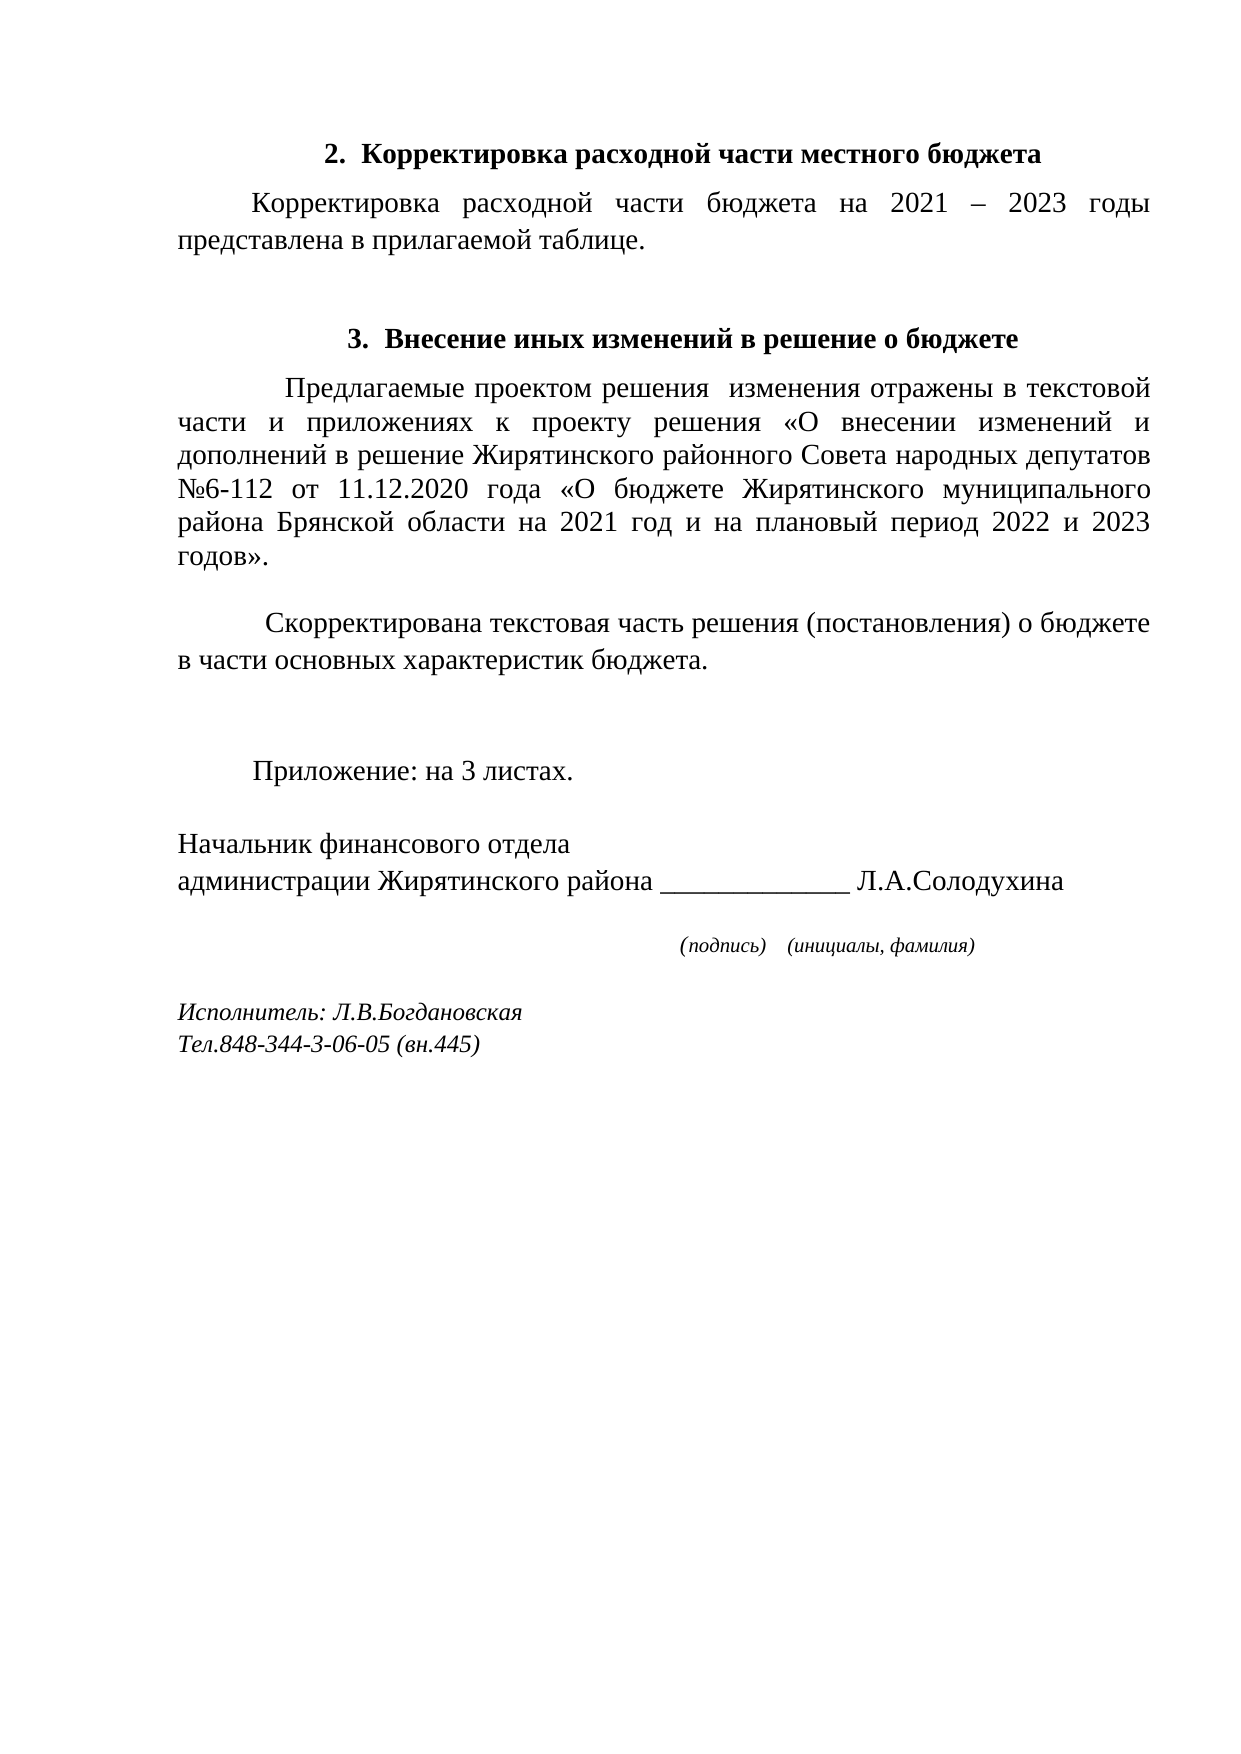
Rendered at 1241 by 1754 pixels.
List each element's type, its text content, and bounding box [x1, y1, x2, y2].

text Начальник финансового отдела [177, 826, 1152, 860]
text Приложение: на 3 листах. [177, 753, 1152, 786]
list Корректировка расходной части местного бюджета [214, 136, 1152, 169]
text Скорректирована текстовая часть решения (постановления) о бюджете в части основных характеристик бюджета. [177, 605, 1152, 676]
text администрации Жирятинского района _____________ Л.А.Солодухина [177, 863, 1152, 897]
list Внесение иных изменений в решение о бюджете [214, 321, 1152, 354]
text (подпись) (инициалы, фамилия) [177, 900, 1152, 958]
text Исполнитель: Л.В.Богдановская [177, 997, 1152, 1026]
text Корректировка расходной части бюджета на 2021 – 2023 годы представлена в прилагаемой таблице. [177, 185, 1152, 256]
text Тел.848-344-3-06-05 (вн.445) [177, 1029, 1152, 1058]
text Предлагаемые проектом решения изменения отражены в текстовой части и приложениях к проекту решения «О внесении изменений и дополнений в решение Жирятинского районного Совета народных депутатов №6-112 от 11.12.2020 года «О бюджете Жирятинского муниципального района Брянской области на 2021 год и на плановый период 2022 и 2023 годов». [177, 370, 1152, 572]
